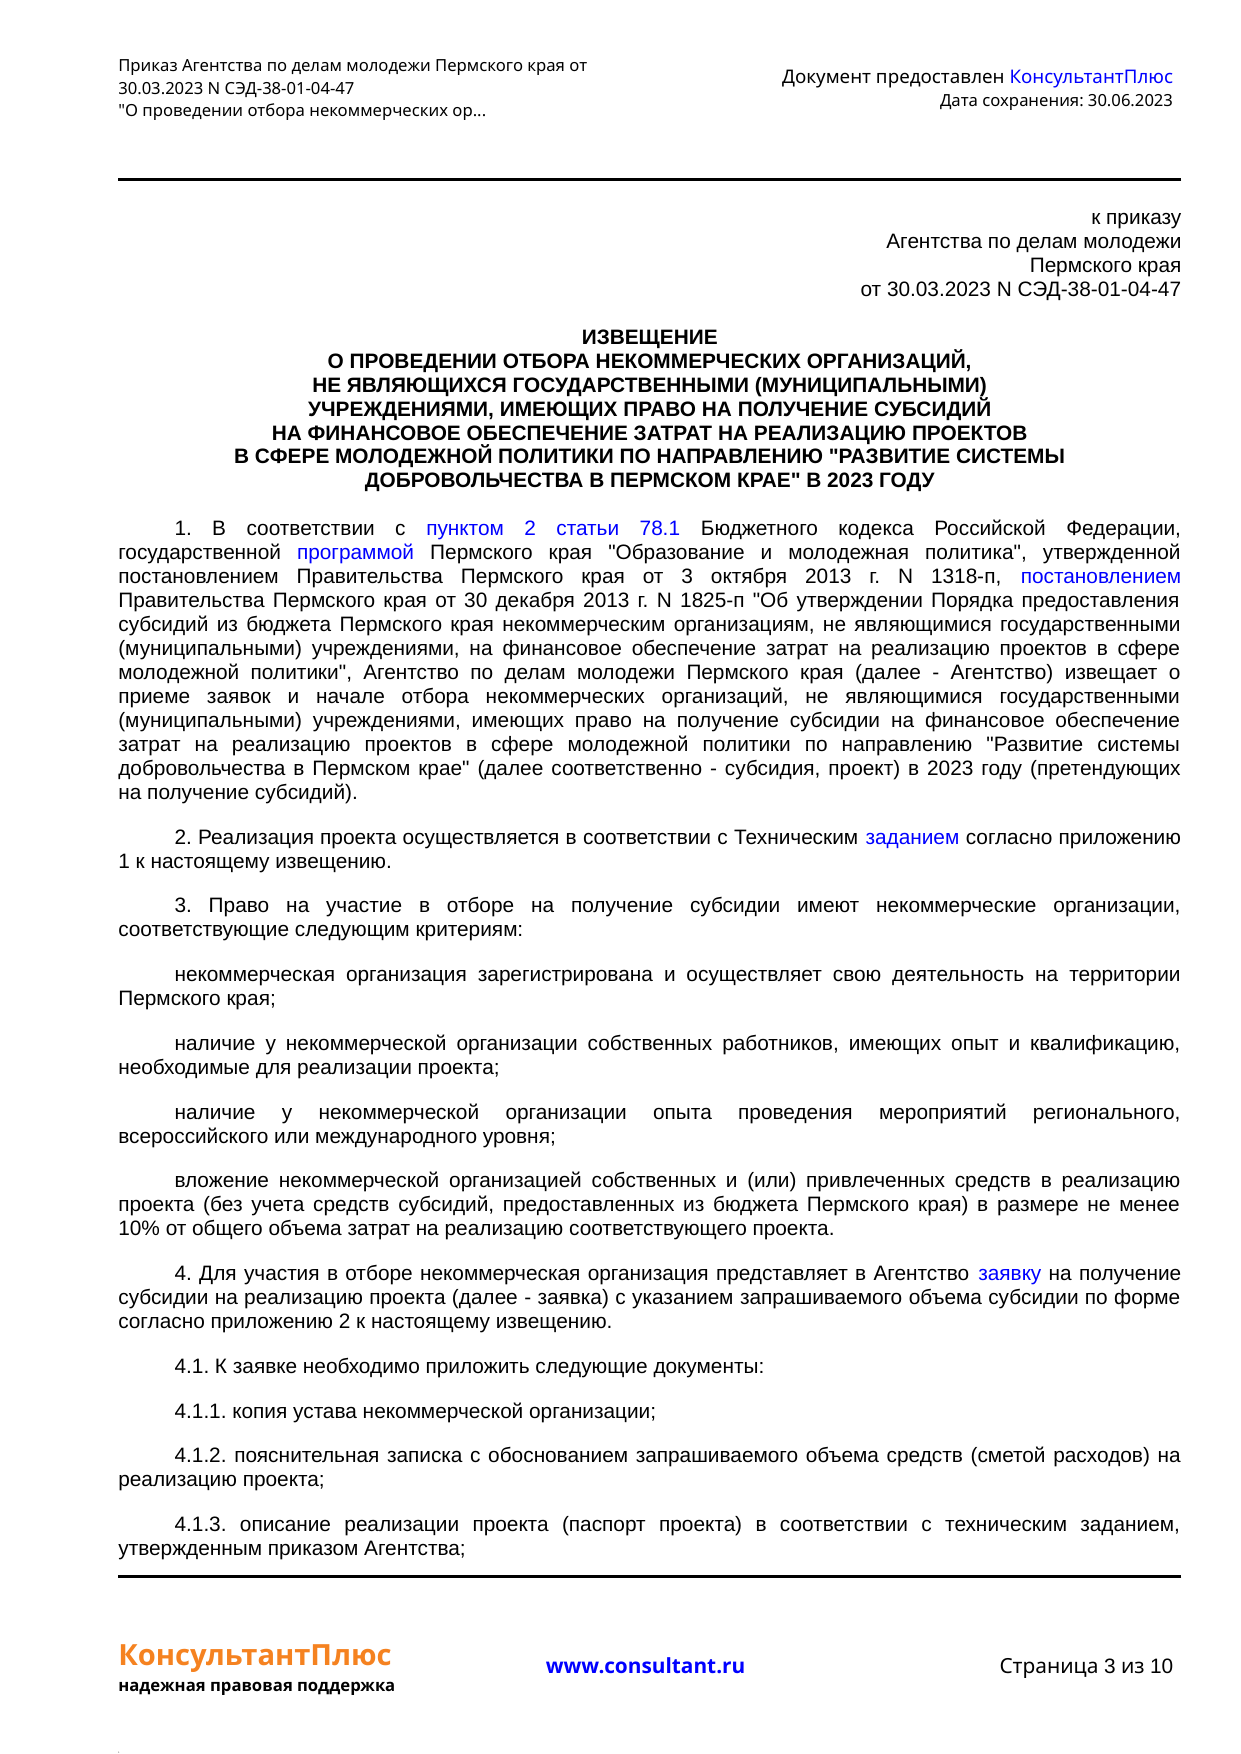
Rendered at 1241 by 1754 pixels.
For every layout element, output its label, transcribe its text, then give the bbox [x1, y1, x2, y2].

title В СФЕРЕ МОЛОДЕЖНОЙ ПОЛИТИКИ ПО НАПРАВЛЕНИЮ "РАЗВИТИЕ СИСТЕМЫ [118, 444, 1181, 468]
text некоммерческая организация зарегистрирована и осуществляет свою деятельность на территории Пермского края; [118, 962, 1181, 1010]
title ДОБРОВОЛЬЧЕСТВА В ПЕРМСКОМ КРАЕ" В 2023 ГОДУ [118, 468, 1181, 492]
text 1. В соответствии с пунктом 2 статьи 78.1 Бюджетного кодекса Российской Федерации, государственной программой Пермского края "Образование и молодежная политика", утвержденной постановлением Правительства Пермского края от 3 октября 2013 г. N 1318-п, постановлением Правительства Пермского края от 30 декабря 2013 г. N 1825-п "Об утверждении Порядка предоставления субсидий из бюджета Пермского края некоммерческим организациям, не являющимися государственными (муниципальными) учреждениями, на финансовое обеспечение затрат на реализацию проектов в сфере молодежной политики", Агентство по делам молодежи Пермского края (далее - Агентство) извещает о приеме заявок и начале отбора некоммерческих организаций, не являющимися государственными (муниципальными) учреждениями, имеющих право на получение субсидии на финансовое обеспечение затрат на реализацию проектов в сфере молодежной политики по направлению "Развитие системы добровольчества в Пермском крае" (далее соответственно - субсидия, проект) в 2023 году (претендующих на получение субсидий). [118, 516, 1181, 804]
title УЧРЕЖДЕНИЯМИ, ИМЕЮЩИХ ПРАВО НА ПОЛУЧЕНИЕ СУБСИДИЙ [118, 396, 1181, 420]
text 4.1.2. пояснительная записка с обоснованием запрашиваемого объема средств (сметой расходов) на реализацию проекта; [118, 1443, 1181, 1491]
text 2. Реализация проекта осуществляется в соответствии с Техническим заданием согласно приложению 1 к настоящему извещению. [118, 824, 1181, 872]
title НА ФИНАНСОВОЕ ОБЕСПЕЧЕНИЕ ЗАТРАТ НА РЕАЛИЗАЦИЮ ПРОЕКТОВ [118, 420, 1181, 444]
text к приказу [118, 205, 1181, 229]
text 3. Право на участие в отборе на получение субсидии имеют некоммерческие организации, соответствующие следующим критериям: [118, 893, 1181, 941]
text Агентства по делам молодежи [118, 229, 1181, 253]
title О ПРОВЕДЕНИИ ОТБОРА НЕКОММЕРЧЕСКИХ ОРГАНИЗАЦИЙ, [118, 348, 1181, 372]
text 4.1.1. копия устава некоммерческой организации; [118, 1398, 1181, 1422]
text вложение некоммерческой организацией собственных и (или) привлеченных средств в реализацию проекта (без учета средств субсидий, предоставленных из бюджета Пермского края) в размере не менее 10% от общего объема затрат на реализацию соответствующего проекта. [118, 1168, 1181, 1240]
text от 30.03.2023 N СЭД-38-01-04-47 [118, 277, 1181, 301]
title ИЗВЕЩЕНИЕ [118, 324, 1181, 348]
text 4.1.3. описание реализации проекта (паспорт проекта) в соответствии с техническим заданием, утвержденным приказом Агентства; [118, 1512, 1181, 1560]
text Пермского края [118, 253, 1181, 277]
text 4. Для участия в отборе некоммерческая организация представляет в Агентство заявку на получение субсидии на реализацию проекта (далее - заявка) с указанием запрашиваемого объема субсидии по форме согласно приложению 2 к настоящему извещению. [118, 1261, 1181, 1333]
title НЕ ЯВЛЯЮЩИХСЯ ГОСУДАРСТВЕННЫМИ (МУНИЦИПАЛЬНЫМИ) [118, 372, 1181, 396]
text наличие у некоммерческой организации опыта проведения мероприятий регионального, всероссийского или международного уровня; [118, 1099, 1181, 1147]
text наличие у некоммерческой организации собственных работников, имеющих опыт и квалификацию, необходимые для реализации проекта; [118, 1031, 1181, 1079]
text 4.1. К заявке необходимо приложить следующие документы: [118, 1354, 1181, 1378]
